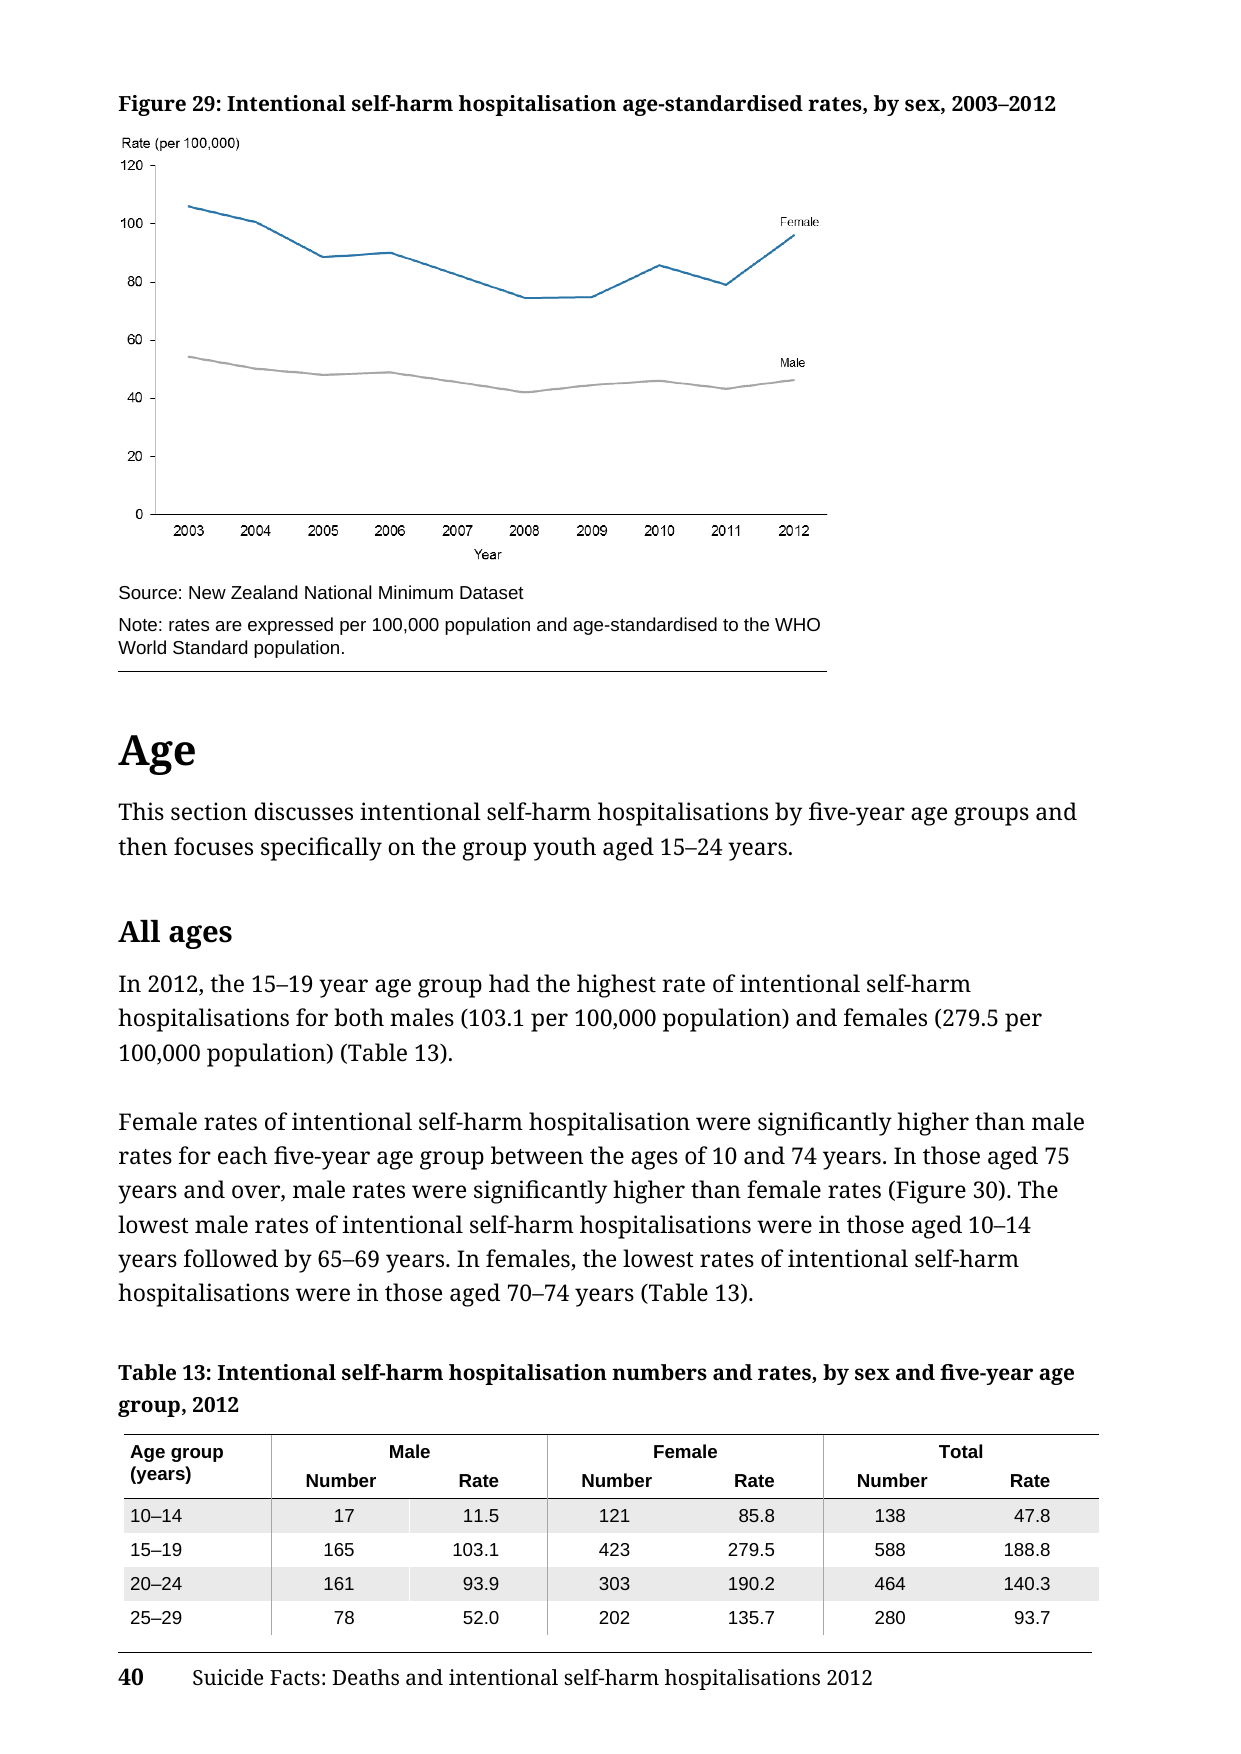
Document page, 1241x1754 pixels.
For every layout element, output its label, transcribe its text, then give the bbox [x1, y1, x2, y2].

table_cell 280 [824, 1601, 961, 1635]
table_cell 93.7 [961, 1601, 1099, 1635]
table_cell 47.8 [961, 1499, 1099, 1533]
table_cell 188.8 [961, 1533, 1099, 1567]
text Note: rates are expressed per 100,000 population and age-standardised to the WHO World Standard population. [118, 613, 827, 671]
table_cell Number [824, 1469, 961, 1497]
table_cell 20–24 [124, 1567, 271, 1601]
text Table 13: Intentional self-harm hospitalisation numbers and rates, by sex and five-year age group, 2012 [118, 1358, 1092, 1418]
table_cell 423 [548, 1533, 685, 1567]
text This section discusses intentional self-harm hospitalisations by five-year age groups and then focuses specifically on the group youth aged 15–24 years. [118, 796, 1092, 862]
table_cell 15–19 [124, 1533, 271, 1567]
table_cell Number [272, 1469, 409, 1497]
table_cell 165 [272, 1533, 409, 1567]
table_cell 303 [548, 1567, 685, 1601]
table_header Female [548, 1435, 823, 1469]
table_cell 25–29 [124, 1601, 271, 1635]
text Female rates of intentional self-harm hospitalisation were significantly higher than male rates for each five-year age group between the ages of 10 and 74 years. In those aged 75 years and over, male rates were significantly higher than female rates (Figure 30). The lowest male rates of intentional self-harm hospitalisations were in those aged 10–14 years followed by 65–69 years. In females, the lowest rates of intentional self-harm hospitalisations were in those aged 70–74 years (Table 13). [118, 1105, 1092, 1308]
table_cell 121 [548, 1499, 685, 1533]
table_header Age group (years) [124, 1435, 271, 1497]
table_cell 17 [272, 1499, 409, 1533]
table_cell Rate [961, 1469, 1099, 1497]
picture [118, 132, 836, 571]
subtitle Age [118, 721, 1092, 778]
table_cell Number [548, 1469, 685, 1497]
table_header Total [824, 1435, 1099, 1469]
subtitle All ages [118, 912, 1092, 951]
table_cell 140.3 [961, 1567, 1099, 1601]
table_header Male [272, 1435, 547, 1469]
text In 2012, the 15–19 year age group had the highest rate of intentional self-harm hospitalisations for both males (103.1 per 100,000 population) and females (279.5 per 100,000 population) (Table 13). [118, 968, 1092, 1068]
table_cell 588 [824, 1533, 961, 1567]
table_cell Rate [410, 1469, 547, 1497]
text Source: New Zealand National Minimum Dataset [118, 582, 827, 603]
table_cell 279.5 [685, 1533, 823, 1567]
table_cell 202 [548, 1601, 685, 1635]
table_cell 138 [824, 1499, 961, 1533]
table_cell 52.0 [410, 1601, 547, 1635]
table_cell 161 [272, 1567, 409, 1601]
table_cell 464 [824, 1567, 961, 1601]
table_cell 135.7 [685, 1601, 823, 1635]
table_cell 103.1 [410, 1533, 547, 1567]
table_cell 190.2 [685, 1567, 823, 1601]
table_cell 85.8 [685, 1499, 823, 1533]
table_cell Rate [685, 1469, 823, 1497]
table_cell 93.9 [410, 1567, 547, 1601]
table_cell 78 [272, 1601, 409, 1635]
text Figure 29: Intentional self-harm hospitalisation age-standardised rates, by sex, 2003–2012 [118, 89, 1092, 117]
table_cell 10–14 [124, 1499, 271, 1533]
table_cell 11.5 [410, 1499, 547, 1533]
